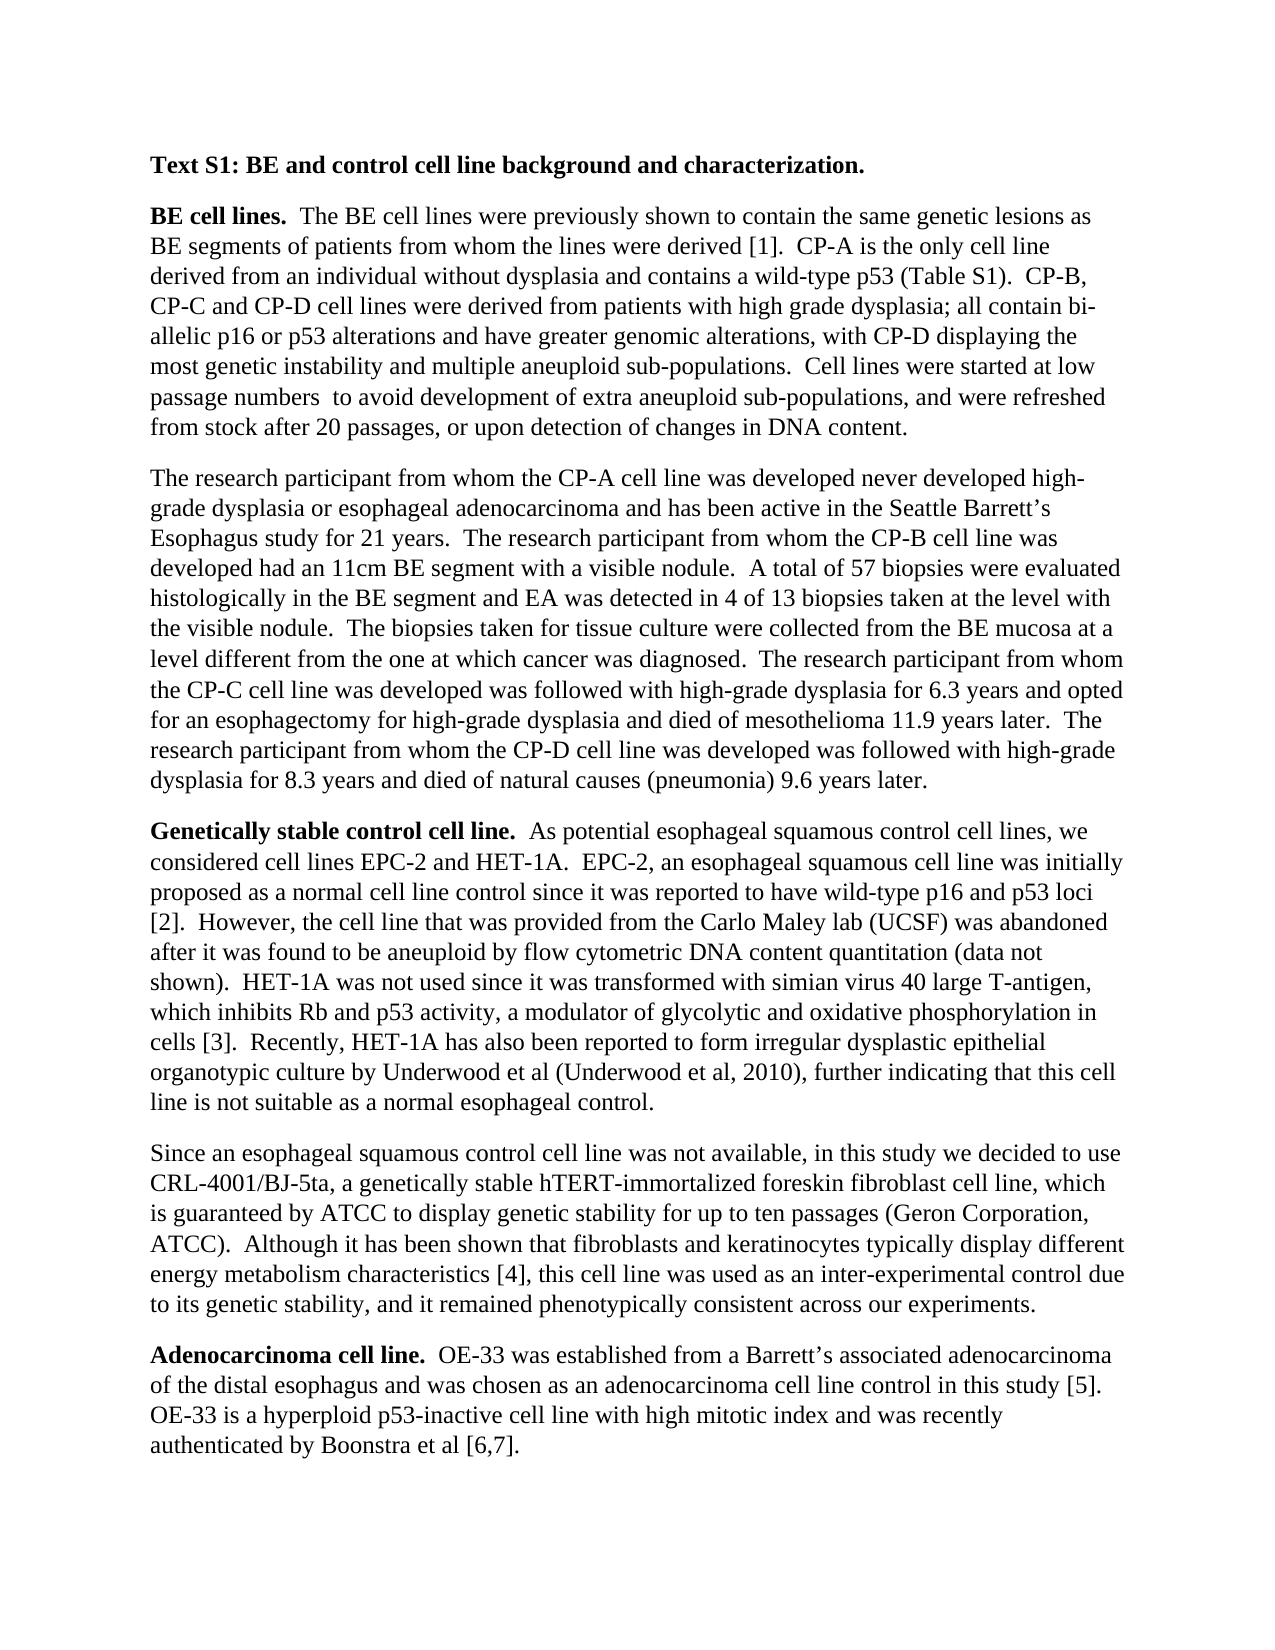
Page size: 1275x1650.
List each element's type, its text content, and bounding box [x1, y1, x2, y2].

text Since an esophageal squamous control cell line was not available, in this study we decided to use CRL-4001/BJ-5ta, a genetically stable hTERT-immortalized foreskin fibroblast cell line, which is guaranteed by ATCC to display genetic stability for up to ten passages (Geron Corporation, ATCC). Although it has been shown that fibroblasts and keratinocytes typically display different energy metabolism characteristics [4], this cell line was used as an inter-experimental control due to its genetic stability, and it remained phenotypically consistent across our experiments. [150, 1138, 1125, 1318]
text Text S1: BE and control cell line background and characterization. [150, 150, 1125, 179]
text Adenocarcinoma cell line. OE-33 was established from a Barrett’s associated adenocarcinoma of the distal esophagus and was chosen as an adenocarcinoma cell line control in this study [5]. OE-33 is a hyperploid p53-inactive cell line with high mitotic index and was recently authenticated by Boonstra et al [6,7]. [150, 1340, 1125, 1459]
text Genetically stable control cell line. As potential esophageal squamous control cell lines, we considered cell lines EPC-2 and HET-1A. EPC-2, an esophageal squamous cell line was initially proposed as a normal cell line control since it was reported to have wild-type p16 and p53 loci [2]. However, the cell line that was provided from the Carlo Maley lab (UCSF) was abandoned after it was found to be aneuploid by flow cytometric DNA content quantitation (data not shown). HET-1A was not used since it was transformed with simian virus 40 large T-antigen, which inhibits Rb and p53 activity, a modulator of glycolytic and oxidative phosphorylation in cells [3]. Recently, HET-1A has also been reported to form irregular dysplastic epithelial organotypic culture by Underwood et al (Underwood et al, 2010), further indicating that this cell line is not suitable as a normal esophageal control. [150, 816, 1125, 1116]
text The research participant from whom the CP-A cell line was developed never developed high-grade dysplasia or esophageal adenocarcinoma and has been active in the Seattle Barrett’s Esophagus study for 21 years. The research participant from whom the CP-B cell line was developed had an 11cm BE segment with a visible nodule. A total of 57 biopsies were evaluated histologically in the BE segment and EA was detected in 4 of 13 biopsies taken at the level with the visible nodule. The biopsies taken for tissue culture were collected from the BE mucosa at a level different from the one at which cancer was diagnosed. The research participant from whom the CP-C cell line was developed was followed with high-grade dysplasia for 6.3 years and opted for an esophagectomy for high-grade dysplasia and died of mesothelioma 11.9 years later. The research participant from whom the CP-D cell line was developed was followed with high-grade dysplasia for 8.3 years and died of natural causes (pneumonia) 9.6 years later. [150, 463, 1125, 794]
text BE cell lines. The BE cell lines were previously shown to contain the same genetic lesions as BE segments of patients from whom the lines were derived [1]. CP-A is the only cell line derived from an individual without dysplasia and contains a wild-type p53 (Table S1). CP-B, CP-C and CP-D cell lines were derived from patients with high grade dysplasia; all contain bi-allelic p16 or p53 alterations and have greater genomic alterations, with CP-D displaying the most genetic instability and multiple aneuploid sub-populations. Cell lines were started at low passage numbers to avoid development of extra aneuploid sub-populations, and were refreshed from stock after 20 passages, or upon detection of changes in DNA content. [150, 201, 1125, 440]
